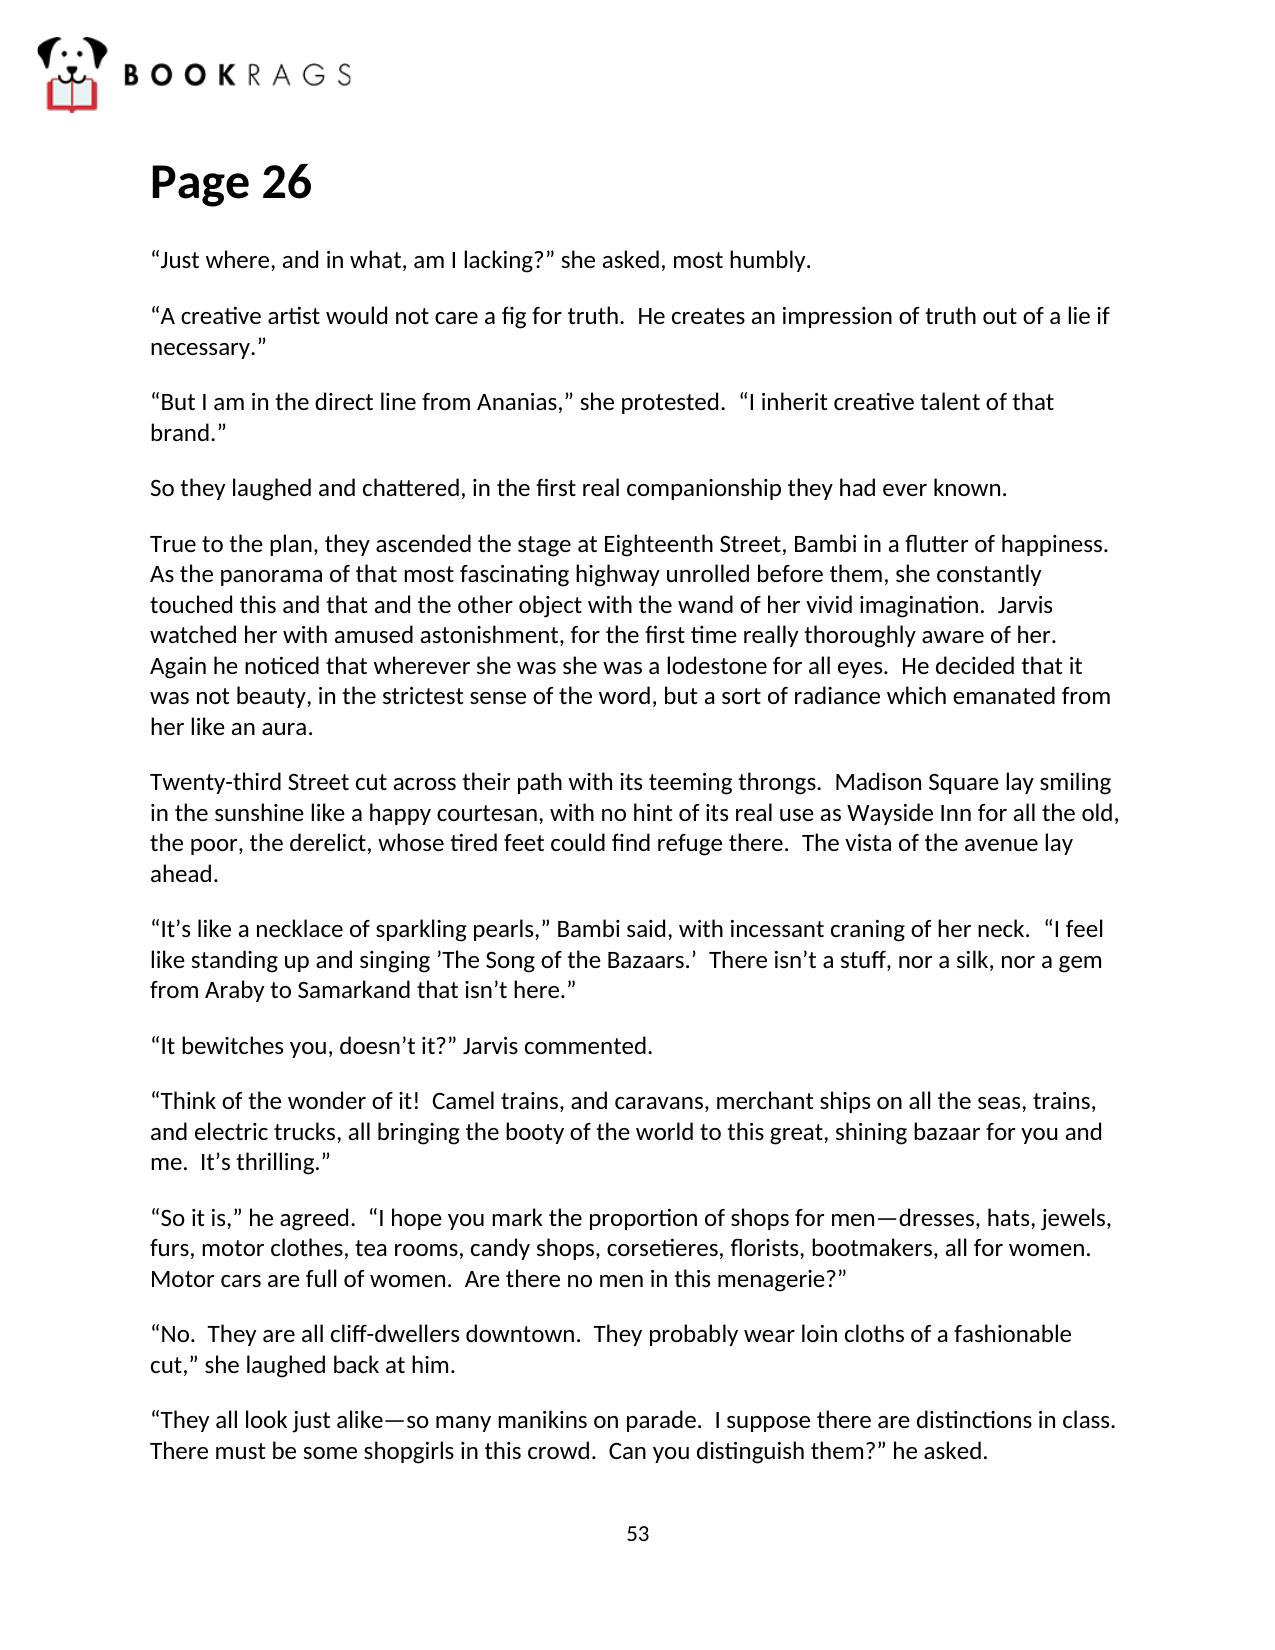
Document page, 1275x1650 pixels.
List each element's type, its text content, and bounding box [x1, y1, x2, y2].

picture [37, 37, 351, 113]
text “No. They are all cliff-dwellers downtown. They probably wear loin cloths of a fashionable cut,” she laughed back at him. [150, 1319, 1125, 1380]
text “Think of the wonder of it! Camel trains, and caravans, merchant ships on all the seas, trains, and electric trucks, all bringing the booty of the world to this great, shining bazaar for you and me. It’s thrilling.” [150, 1086, 1125, 1177]
text “But I am in the direct line from Ananias,” she protested. “I inherit creative talent of that brand.” [150, 386, 1125, 447]
text True to the plan, they ascended the stage at Eighteenth Street, Bambi in a flutter of happiness. As the panorama of that most fascinating highway unrolled before them, she constantly touched this and that and the other object with the wand of her vivid imagination. Jarvis watched her with amused astonishment, for the first time really thoroughly aware of her. Again he noticed that wherever she was she was a lodestone for all eyes. He decided that it was not beauty, in the strictest sense of the word, but a sort of radiance which emanated from her like an aura. [150, 528, 1125, 741]
text “It bewitches you, doesn’t it?” Jarvis commented. [150, 1030, 1125, 1061]
text So they laughed and chattered, in the first real companionship they had ever known. [150, 472, 1125, 503]
text “So it is,” he agreed. “I hope you mark the proportion of shops for men—­dresses, hats, jewels, furs, motor clothes, tea rooms, candy shops, corsetieres, florists, bootmakers, all for women. Motor cars are full of women. Are there no men in this menagerie?” [150, 1202, 1125, 1294]
text Twenty-third Street cut across their path with its teeming throngs. Madison Square lay smiling in the sunshine like a happy courtesan, with no hint of its real use as Wayside Inn for all the old, the poor, the derelict, whose tired feet could find refuge there. The vista of the avenue lay ahead. [150, 766, 1125, 888]
text Page 26 [150, 150, 1125, 211]
text “It’s like a necklace of sparkling pearls,” Bambi said, with incessant craning of her neck. “I feel like standing up and singing ’The Song of the Bazaars.’ There isn’t a stuff, nor a silk, nor a gem from Araby to Samarkand that isn’t here.” [150, 913, 1125, 1005]
text “Just where, and in what, am I lacking?” she asked, most humbly. [150, 244, 1125, 275]
text “A creative artist would not care a fig for truth. He creates an impression of truth out of a lie if necessary.” [150, 300, 1125, 361]
text “They all look just alike—­so many manikins on parade. I suppose there are distinctions in class. There must be some shopgirls in this crowd. Can you distinguish them?” he asked. [150, 1405, 1125, 1466]
